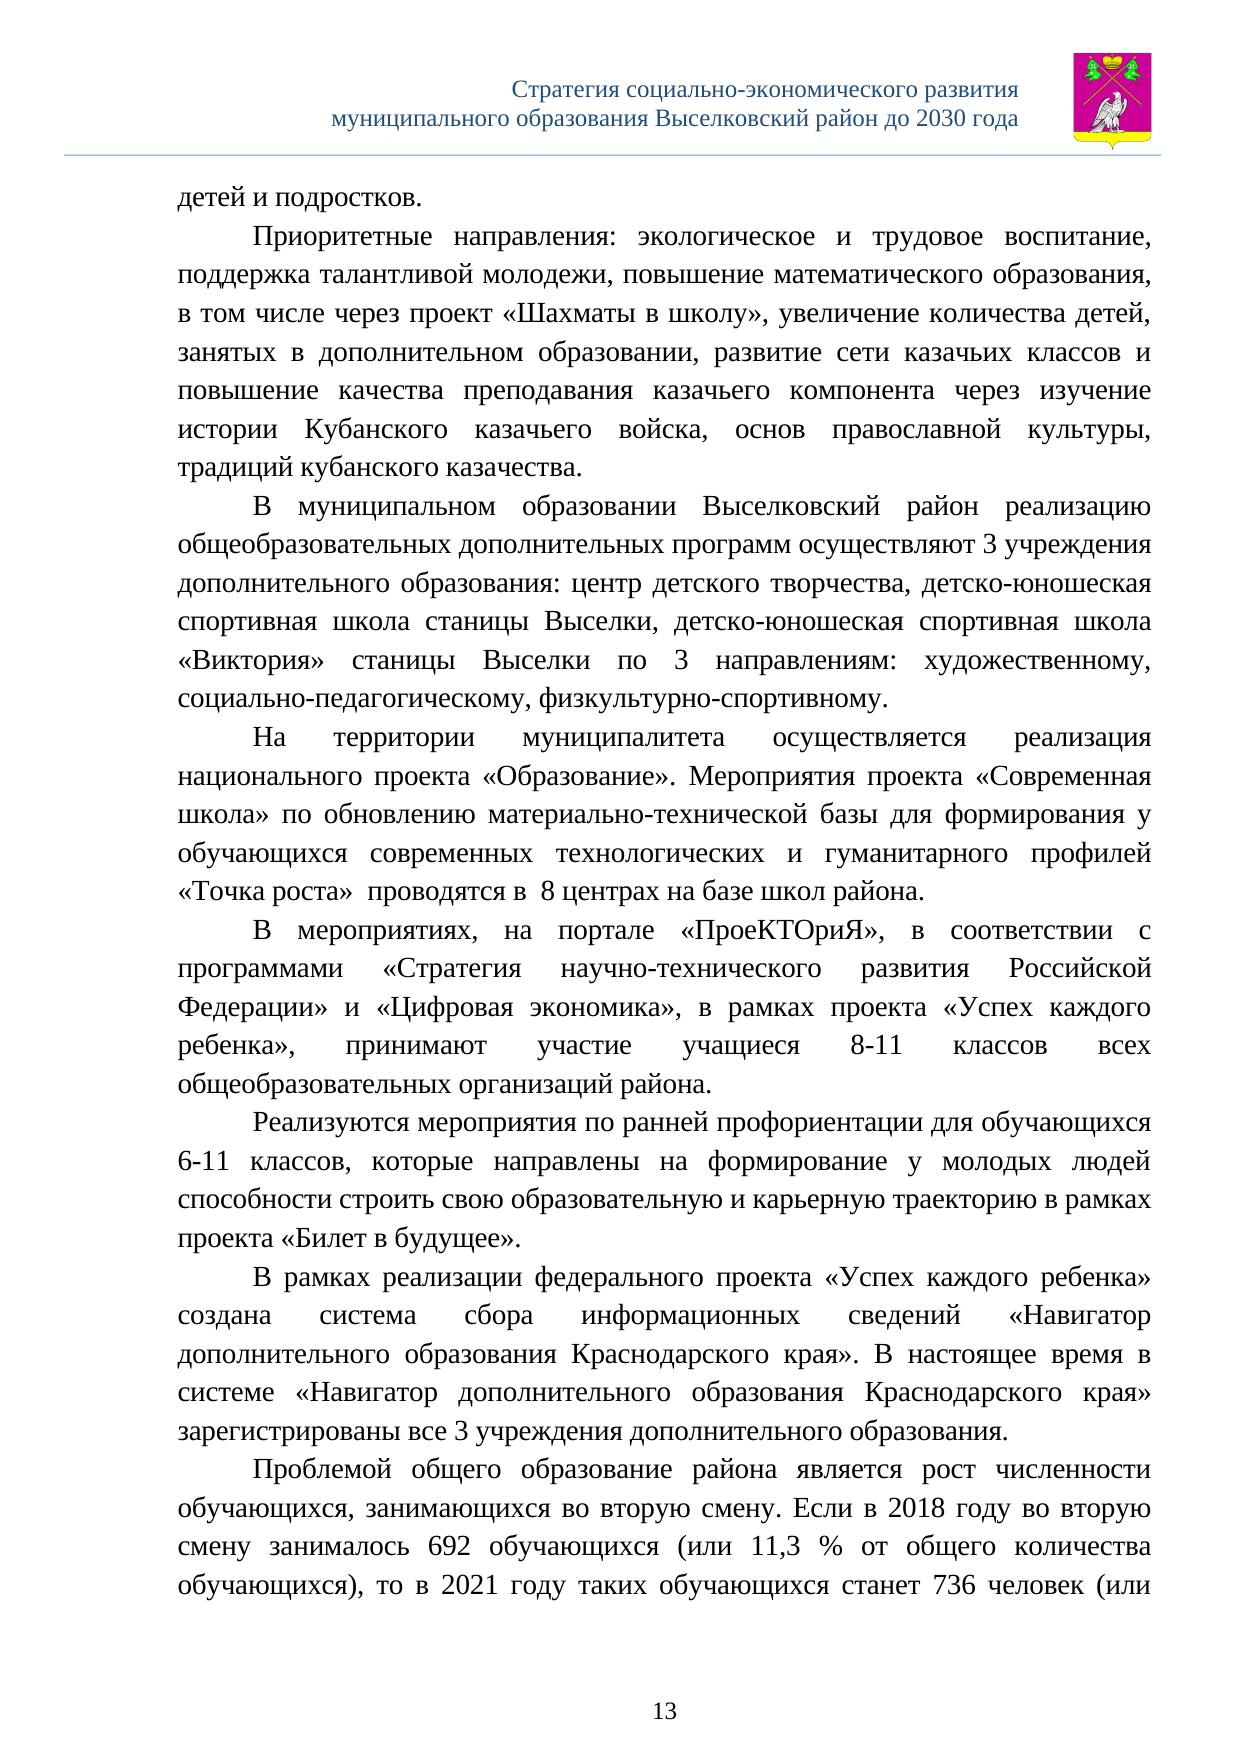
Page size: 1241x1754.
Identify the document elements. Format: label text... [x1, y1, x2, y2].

text На территории муниципалитета осуществляется реализация национального проекта «Образование». Мероприятия проекта «Современная школа» по обновлению материально-технической базы для формирования у обучающихся современных технологических и гуманитарного профилей «Точка роста» проводятся в 8 центрах на базе школ района. [177, 719, 1152, 907]
text Реализуются мероприятия по ранней профориентации для обучающихся 6-11 классов, которые направлены на формирование у молодых людей способности строить свою образовательную и карьерную траекторию в рамках проекта «Билет в будущее». [177, 1104, 1152, 1254]
text Приоритетные направления: экологическое и трудовое воспитание, поддержка талантливой молодежи, повышение математического образования, в том числе через проект «Шахматы в школу», увеличение количества детей, занятых в дополнительном образовании, развитие сети казачьих классов и повышение качества преподавания казачьего компонента через изучение истории Кубанского казачьего войска, основ православной культуры, традиций кубанского казачества. [177, 218, 1152, 483]
text В рамках реализации федерального проекта «Успех каждого ребенка» создана система сбора информационных сведений «Навигатор дополнительного образования Краснодарского края». В настоящее время в системе «Навигатор дополнительного образования Краснодарского края» зарегистрированы все 3 учреждения дополнительного образования. [177, 1259, 1152, 1446]
text В мероприятиях, на портале «ПроеКТОриЯ», в соответствии с программами «Стратегия научно-технического развития Российской Федерации» и «Цифровая экономика», в рамках проекта «Успех каждого ребенка», принимают участие учащиеся 8-11 классов всех общеобразовательных организаций района. [177, 912, 1152, 1099]
picture [1073, 53, 1152, 150]
text В муниципальном образовании Выселковский район реализацию общеобразовательных дополнительных программ осуществляют 3 учреждения дополнительного образования: центр детского творчества, детско-юношеская спортивная школа станицы Выселки, детско-юношеская спортивная школа «Виктория» станицы Выселки по 3 направлениям: художественному, социально-педагогическому, физкультурно-спортивному. [177, 488, 1152, 714]
